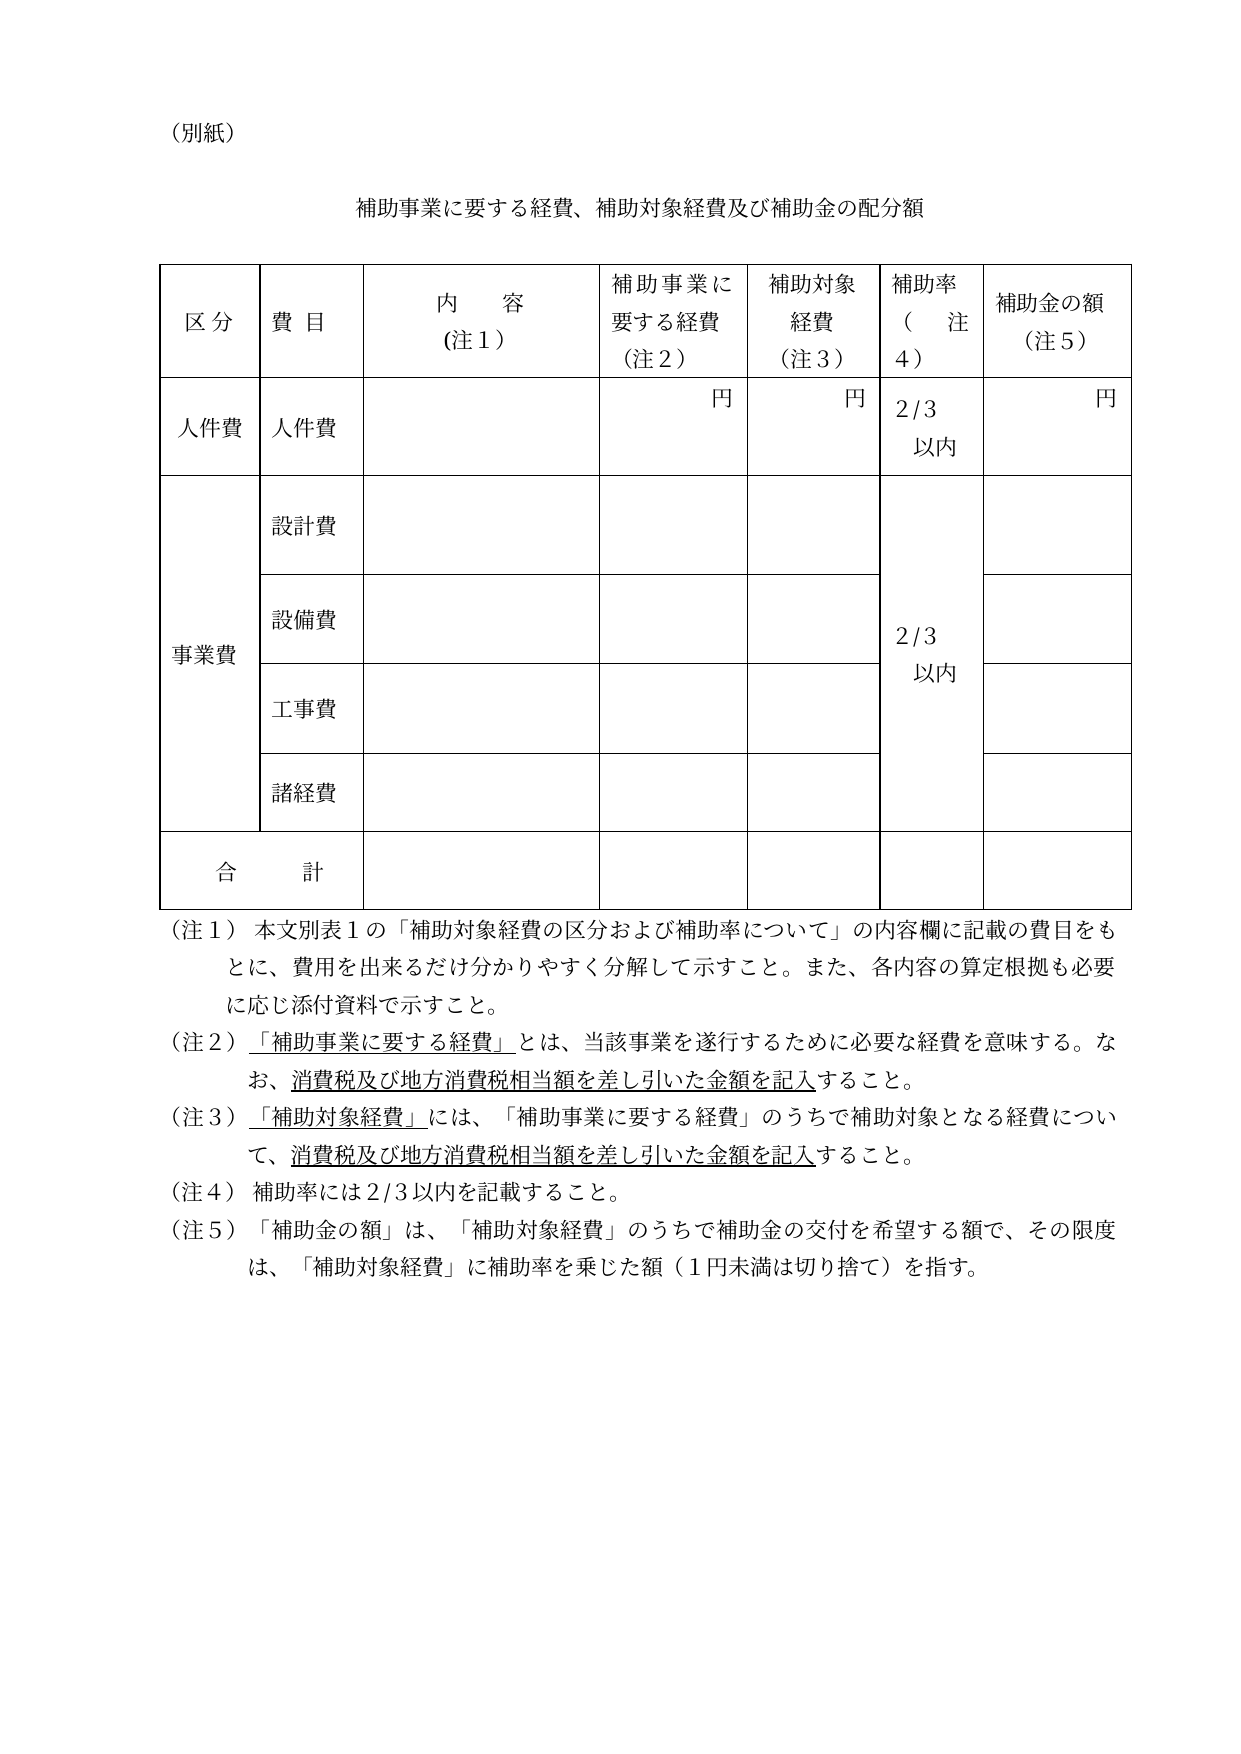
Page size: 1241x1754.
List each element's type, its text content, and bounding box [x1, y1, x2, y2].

table_cell [984, 832, 1131, 909]
table_cell 円 [748, 378, 879, 475]
table_header 内 容 (注１） [364, 265, 599, 377]
table_cell [600, 664, 747, 753]
table_cell [600, 832, 747, 909]
table_cell [984, 664, 1131, 753]
table_cell 諸経費 [261, 754, 363, 831]
table_cell [748, 575, 879, 663]
table_cell 設備費 [261, 575, 363, 663]
table_cell [364, 832, 599, 909]
table_cell [748, 754, 879, 831]
table_cell [984, 476, 1131, 573]
table_cell ２/３ 以内 [881, 378, 983, 475]
table_cell [984, 754, 1131, 831]
table_cell [364, 476, 599, 573]
text （注４） 補助率には２/３以内を記載すること。 [159, 1172, 1119, 1210]
text （注３）「補助対象経費」には、「補助事業に要する経費」のうちで補助対象となる経費について、消費税及び地方消費税相当額を差し引いた金額を記入すること。 [159, 1097, 1119, 1172]
table_cell 工事費 [261, 664, 363, 753]
table_cell 人件費 [261, 378, 363, 475]
table_cell [364, 378, 599, 475]
table_header 補助率 （注４） [881, 265, 983, 377]
table_cell 設計費 [261, 476, 363, 573]
table_cell [748, 832, 879, 909]
text （注２）「補助事業に要する経費」とは、当該事業を遂行するために必要な経費を意味する。なお、消費税及び地方消費税相当額を差し引いた金額を記入すること。 [159, 1022, 1119, 1097]
table_cell [364, 664, 599, 753]
table_cell [364, 754, 599, 831]
table_cell [600, 754, 747, 831]
table_cell 事業費 [161, 476, 259, 831]
table_header 費 目 [261, 265, 363, 377]
table_cell [748, 664, 879, 753]
table_cell [600, 476, 747, 573]
table_header 補助事業に要する経費 （注２） [600, 265, 747, 377]
table_cell [984, 575, 1131, 663]
table_cell 円 [600, 378, 747, 475]
table_cell [600, 575, 747, 663]
table_cell 円 [984, 378, 1131, 475]
text 補助事業に要する経費、補助対象経費及び補助金の配分額 [159, 188, 1119, 226]
table_header 区 分 [161, 265, 259, 377]
table_header 補助金の額 （注５） [984, 265, 1131, 377]
table_cell 合 計 [161, 832, 363, 909]
text （別紙） [159, 113, 1119, 151]
table_cell [364, 575, 599, 663]
table_cell ２/３ 以内 [881, 476, 983, 831]
text （注１） 本文別表１の「補助対象経費の区分および補助率について」の内容欄に記載の費目をもとに、費用を出来るだけ分かりやすく分解して示すこと。また、各内容の算定根拠も必要に応じ添付資料で示すこと。 [159, 910, 1119, 1022]
text （注５）「補助金の額」は、「補助対象経費」のうちで補助金の交付を希望する額で、その限度は、「補助対象経費」に補助率を乗じた額（１円未満は切り捨て）を指す。 [159, 1210, 1119, 1285]
table_cell [748, 476, 879, 573]
table_cell 人件費 [161, 378, 259, 475]
table_header 補助対象経費 （注３） [748, 265, 879, 377]
table_cell [881, 832, 983, 909]
